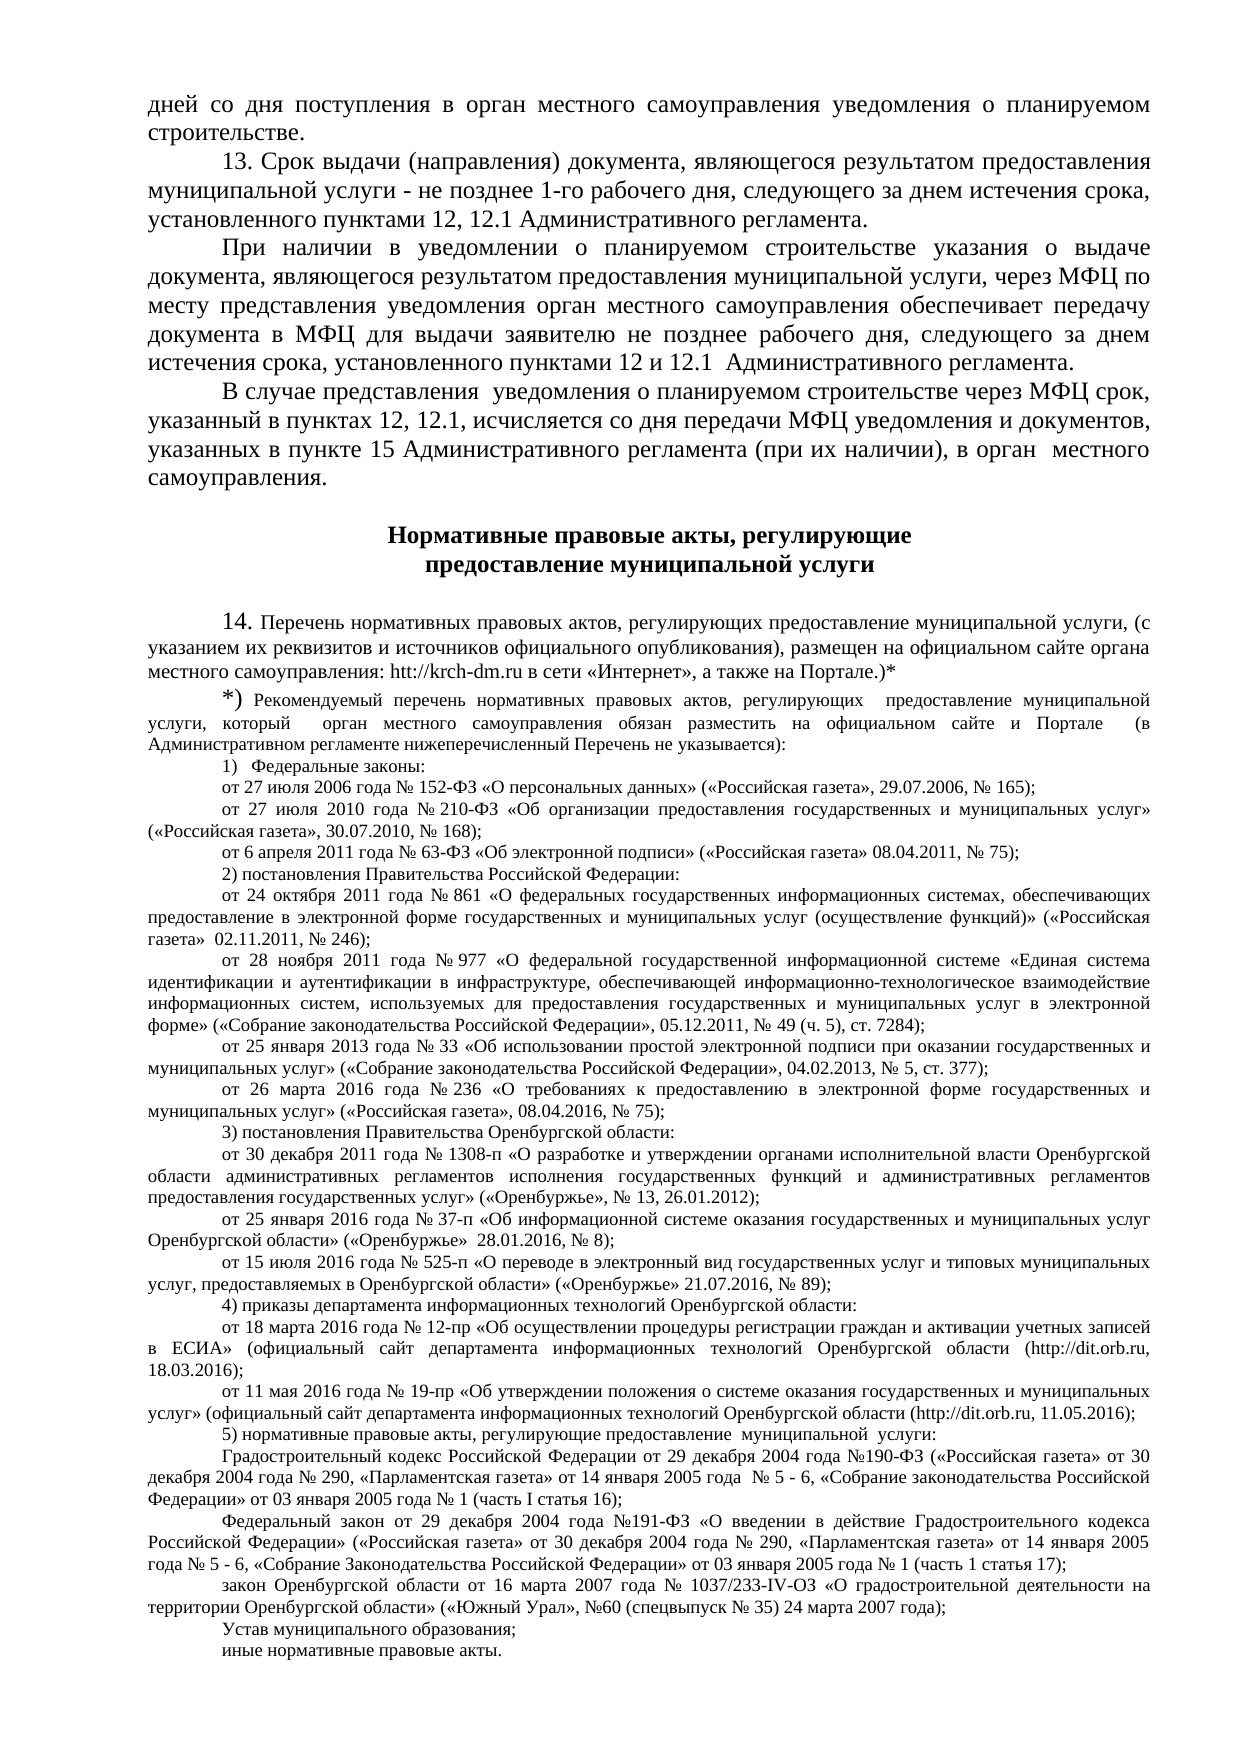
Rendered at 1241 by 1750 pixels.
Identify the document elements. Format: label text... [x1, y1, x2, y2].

text от 26 марта 2016 года № 236 «О требованиях к предоставлению в электронной форме государственных и муниципальных услуг» («Российская газета», 08.04.2016, № 75); [148, 1078, 1152, 1121]
text от 24 октября 2011 года № 861 «О федеральных государственных информационных системах, обеспечивающих предоставление в электронной форме государственных и муниципальных услуг (осуществление функций)» («Российская газета» 02.11.2011, № 246); [148, 884, 1152, 949]
text 3) постановления Правительства Оренбургской области: [148, 1121, 1152, 1143]
text При наличии в уведомлении о планируемом строительстве указания о выдаче документа, являющегося результатом предоставления муниципальной услуги, через МФЦ по месту представления уведомления орган местного самоуправления обеспечивает передачу документа в МФЦ для выдачи заявителю не позднее рабочего дня, следующего за днем истечения срока, установленного пунктами 12 и 12.1 Административного регламента. [148, 232, 1152, 376]
text 2) постановления Правительства Российской Федерации: [148, 863, 1152, 884]
text Устав муниципального образования; [148, 1617, 1152, 1639]
text от 27 июля 2006 года № 152-ФЗ «О персональных данных» («Российская газета», 29.07.2006, № 165); [148, 776, 1152, 798]
text 5) нормативные правовые акты, регулирующие предоставление муниципальной услуги: [148, 1423, 1152, 1445]
text 13. Срок выдачи (направления) документа, являющегося результатом предоставления муниципальной услуги - не позднее 1-го рабочего дня, следующего за днем истечения срока, установленного пунктами 12, 12.1 Административного регламента. [148, 146, 1152, 232]
text иные нормативные правовые акты. [148, 1639, 1152, 1661]
text от 27 июля 2010 года № 210-ФЗ «Об организации предоставления государственных и муниципальных услуг» («Российская газета», 30.07.2010, № 168); [148, 798, 1152, 841]
text закон Оренбургской области от 16 марта 2007 года № 1037/233-IV-ОЗ «О градостроительной деятельности на территории Оренбургской области» («Южный Урал», №60 (спецвыпуск № 35) 24 марта 2007 года); [148, 1574, 1152, 1617]
text Нормативные правовые акты, регулирующие [148, 520, 1152, 549]
text В случае представления уведомления о планируемом строительстве через МФЦ срок, указанный в пунктах 12, 12.1, исчисляется со дня передачи МФЦ уведомления и документов, указанных в пункте 15 Административного регламента (при их наличии), в орган местного самоуправления. [148, 376, 1152, 491]
text от 30 декабря 2011 года № 1308-п «О разработке и утверждении органами исполнительной власти Оренбургской области административных регламентов исполнения государственных функций и административных регламентов предоставления государственных услуг» («Оренбуржье», № 13, 26.01.2012); [148, 1143, 1152, 1208]
text от 18 марта 2016 года № 12-пр «Об осуществлении процедуры регистрации граждан и активации учетных записей в ЕСИА» (официальный сайт департамента информационных технологий Оренбургской области (http://dit.orb.ru, 18.03.2016); [148, 1316, 1152, 1380]
text Федеральный закон от 29 декабря 2004 года №191-ФЗ «О введении в действие Градостроительного кодекса Российской Федерации» («Российская газета» от 30 декабря 2004 года № 290, «Парламентская газета» от 14 января 2005 года № 5 - 6, «Собрание Законодательства Российской Федерации» от 03 января 2005 года № 1 (часть 1 статья 17); [148, 1509, 1152, 1574]
text 14. Перечень нормативных правовых актов, регулирующих предоставление муниципальной услуги, (с указанием их реквизитов и источников официального опубликования), размещен на официальном сайте органа местного самоуправления: htt://krch-dm.ru в сети «Интернет», а также на Портале.)* [148, 606, 1152, 683]
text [148, 89, 1152, 146]
text Градостроительный кодекс Российской Федерации от 29 декабря 2004 года №190-ФЗ («Российская газета» от 30 декабря 2004 года № 290, «Парламентская газета» от 14 января 2005 года № 5 - 6, «Собрание законодательства Российской Федерации» от 03 января 2005 года № 1 (часть I статья 16); [148, 1445, 1152, 1509]
text от 25 января 2016 года № 37-п «Об информационной системе оказания государственных и муниципальных услуг Оренбургской области» («Оренбуржье» 28.01.2016, № 8); [148, 1208, 1152, 1251]
text от 11 мая 2016 года № 19-пр «Об утверждении положения о системе оказания государственных и муниципальных услуг» (официальный сайт департамента информационных технологий Оренбургской области (http://dit.orb.ru, 11.05.2016); [148, 1380, 1152, 1423]
text 1) Федеральные законы: [148, 755, 1152, 776]
text предоставление муниципальной услуги [148, 549, 1152, 577]
text от 6 апреля 2011 года № 63-ФЗ «Об электронной подписи» («Российская газета» 08.04.2011, № 75); [148, 841, 1152, 863]
text от 25 января 2013 года № 33 «Об использовании простой электронной подписи при оказании государственных и муниципальных услуг» («Собрание законодательства Российской Федерации», 04.02.2013, № 5, ст. 377); [148, 1035, 1152, 1078]
text от 28 ноября 2011 года № 977 «О федеральной государственной информационной системе «Единая система идентификации и аутентификации в инфраструктуре, обеспечивающей информационно-технологическое взаимодействие информационных систем, используемых для предоставления государственных и муниципальных услуг в электронной форме» («Собрание законодательства Российской Федерации», 05.12.2011, № 49 (ч. 5), ст. 7284); [148, 949, 1152, 1035]
text *) Рекомендуемый перечень нормативных правовых актов, регулирующих предоставление муниципальной услуги, который орган местного самоуправления обязан разместить на официальном сайте и Портале (в Административном регламенте нижеперечисленный Перечень не указывается): [148, 683, 1152, 755]
text 4) приказы департамента информационных технологий Оренбургской области: [148, 1294, 1152, 1316]
text от 15 июля 2016 года № 525-п «О переводе в электронный вид государственных услуг и типовых муниципальных услуг, предоставляемых в Оренбургской области» («Оренбуржье» 21.07.2016, № 89); [148, 1251, 1152, 1294]
